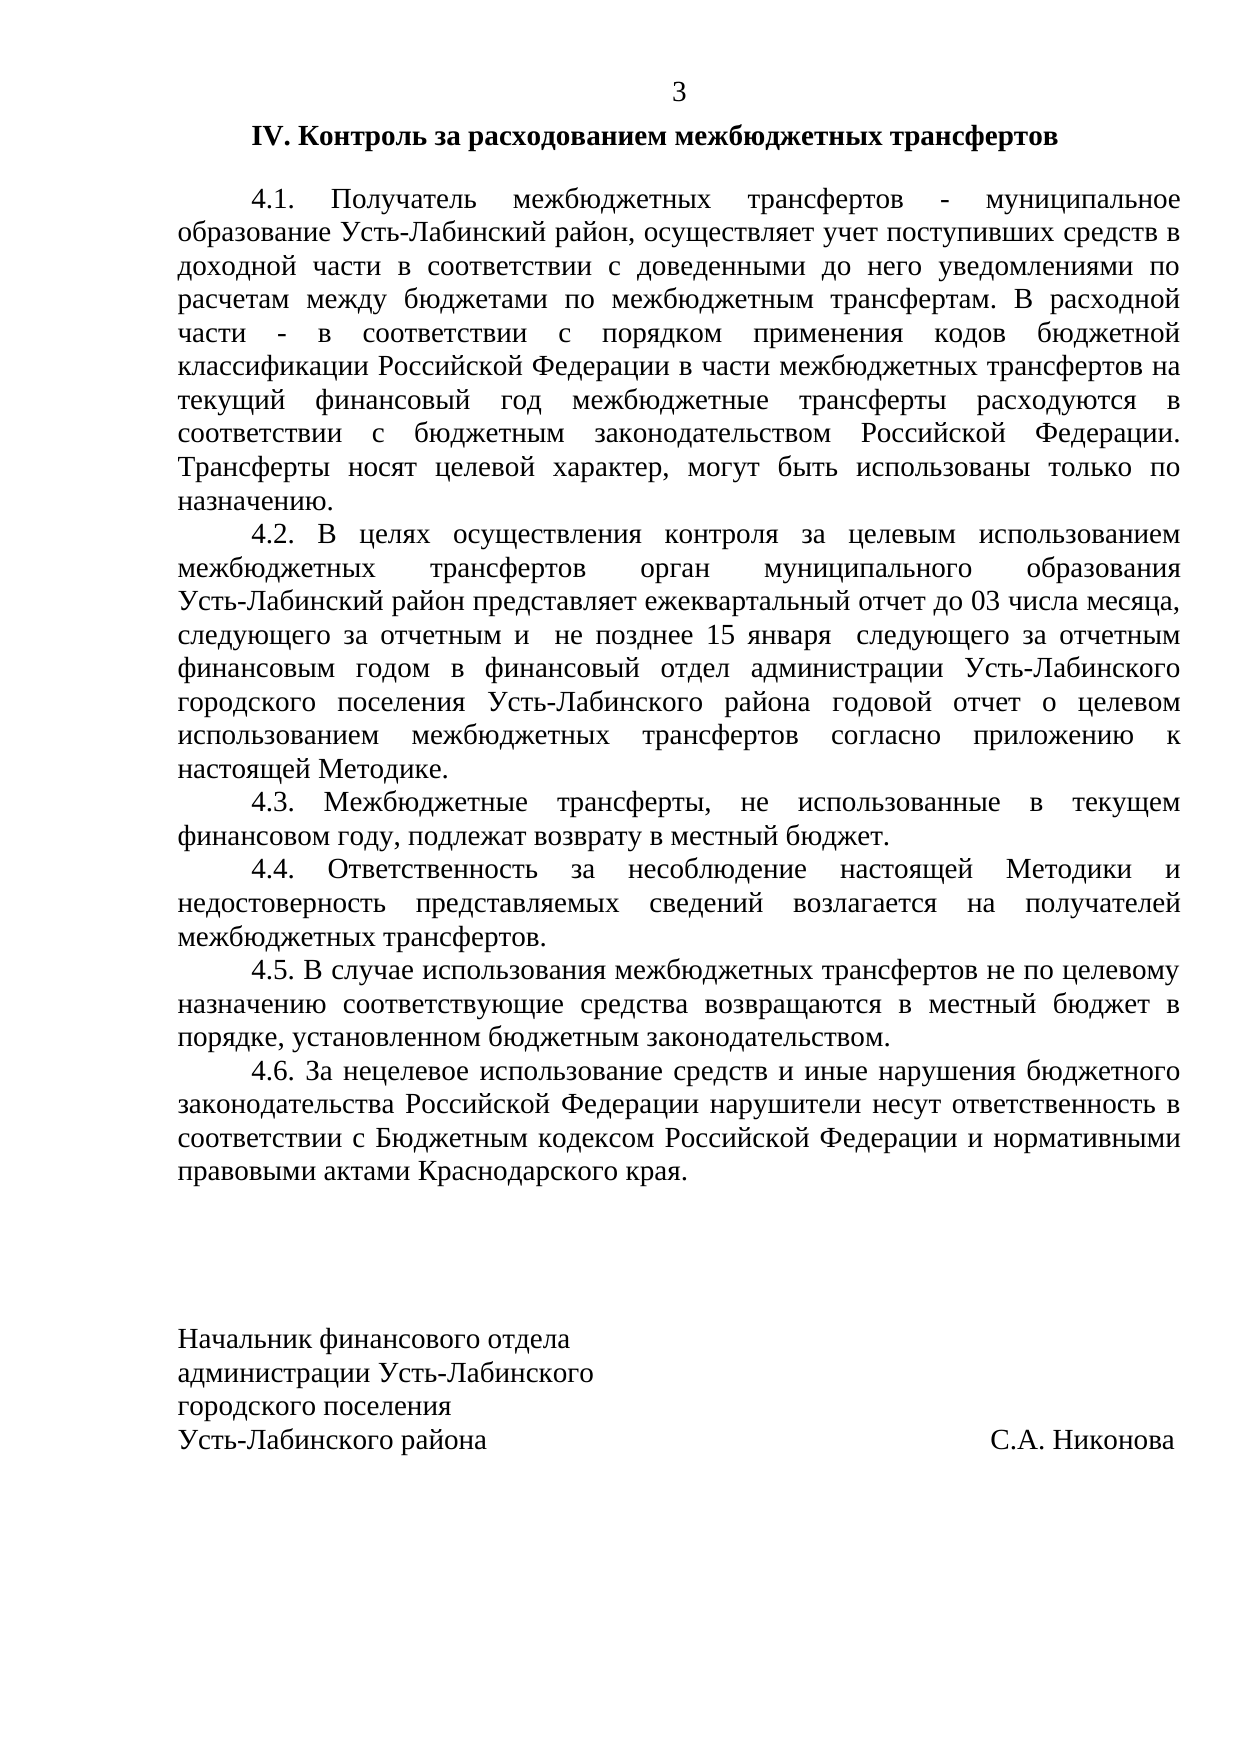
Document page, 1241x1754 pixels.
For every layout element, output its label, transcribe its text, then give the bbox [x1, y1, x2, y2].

text администрации Усть-Лабинского [177, 1355, 1181, 1388]
text 4.3. Межбюджетные трансферты, не использованные в текущем финансовом году, подлежат возврату в местный бюджет. [177, 784, 1181, 852]
text 4.6. За нецелевое использование средств и иные нарушения бюджетного законодательства Российской Федерации нарушители несут ответственность в соответствии с Бюджетным кодексом Российской Федерации и нормативными правовыми актами Краснодарского края. [177, 1053, 1181, 1187]
text 4.5. В случае использования межбюджетных трансфертов не по целевому назначению соответствующие средства возвращаются в местный бюджет в порядке, установленном бюджетным законодательством. [177, 952, 1181, 1053]
text IV. Контроль за расходованием межбюджетных трансфертов [177, 118, 1181, 152]
text 4.2. В целях осуществления контроля за целевым использованием межбюджетных трансфертов орган муниципального образования Усть-Лабинский район представляет ежеквартальный отчет до 03 числа месяца, следующего за отчетным и не позднее 15 января следующего за отчетным финансовым годом в финансовый отдел администрации Усть-Лабинского городского поселения Усть-Лабинского района годовой отчет о целевом использованием межбюджетных трансфертов согласно приложению к настоящей Методике. [177, 516, 1181, 784]
text Начальник финансового отдела [177, 1321, 1181, 1355]
text 4.4. Ответственность за несоблюдение настоящей Методики и недостоверность представляемых сведений возлагается на получателей межбюджетных трансфертов. [177, 852, 1181, 952]
text городского поселения [177, 1388, 1181, 1422]
text 4.1. Получатель межбюджетных трансфертов - муниципальное образование Усть-Лабинский район, осуществляет учет поступивших средств в доходной части в соответствии с доведенными до него уведомлениями по расчетам между бюджетами по межбюджетным трансфертам. В расходной части - в соответствии с порядком применения кодов бюджетной классификации Российской Федерации в части межбюджетных трансфертов на текущий финансовый год межбюджетные трансферты расходуются в соответствии с бюджетным законодательством Российской Федерации. Трансферты носят целевой характер, могут быть использованы только по назначению. [177, 181, 1181, 516]
text Усть-Лабинского района С.А. Никонова [177, 1422, 1181, 1455]
